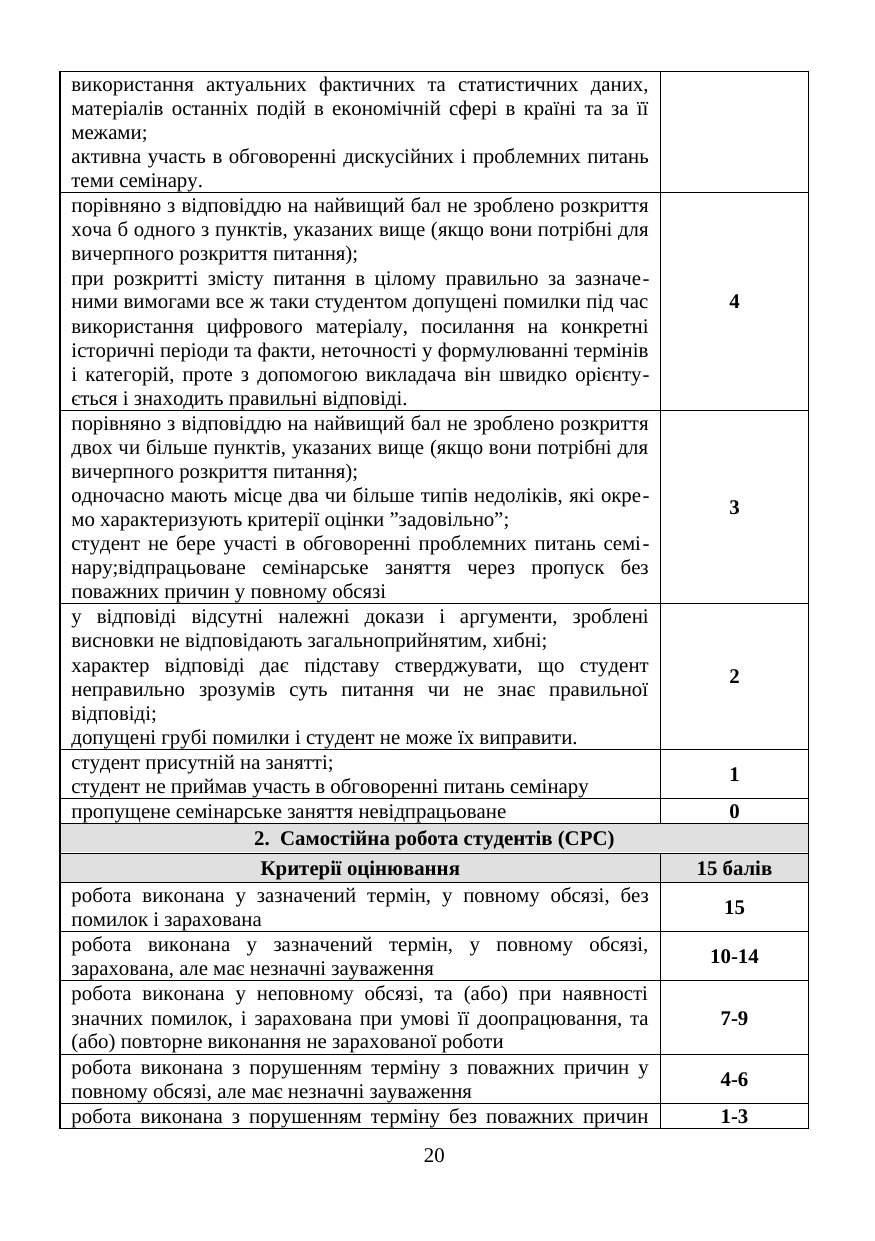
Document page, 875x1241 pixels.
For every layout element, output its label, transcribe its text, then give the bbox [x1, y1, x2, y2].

table_cell 0 [661, 799, 808, 823]
table_cell 15 балів [661, 854, 808, 882]
table_cell Критерії оцінювання [61, 854, 660, 882]
table_cell 10-14 [661, 932, 808, 980]
table_cell пропущене семінарське заняття невідпрацьоване [61, 799, 660, 823]
table_cell студент присутній на занятті; студент не приймав участь в обговоренні питань семінару [61, 750, 660, 798]
table_cell 2. Самостійна робота студентів (СРС) [61, 824, 808, 852]
table_cell 5 [661, 72, 808, 192]
table_cell 1 [661, 750, 808, 798]
table_cell 4 [661, 193, 808, 410]
table_cell порівняно з відповіддю на найвищий бал не зроблено розкриття двох чи більше пунктів, указаних вище (якщо вони потрібні для вичерпного розкриття питання); одночасно мають місце два чи більше типів недоліків, які окремо характеризують критерії оцінки ”задовільно”; студент не бере участі в обговоренні проблемних питань семінару;відпрацьоване семінарське заняття через пропуск без поважних причин у повному обсязі [61, 411, 660, 603]
table_cell робота виконана у зазначений термін, у повному обсязі, без помилок і зарахована [61, 883, 660, 931]
table_cell робота виконана у неповному обсязі, та (або) при наявності значних помилок, і зарахована при умові її доопрацювання, та (або) повторне виконання не зарахованої роботи [61, 981, 660, 1053]
table_cell порівняно з відповіддю на найвищий бал не зроблено розкриття хоча б одного з пунктів, указаних вище (якщо вони потрібні для вичерпного розкриття питання); при розкритті змісту питання в цілому правильно за зазначеними вимогами все ж таки студентом допущені помилки під час використання цифрового матеріалу, посилання на конкретні історичні періоди та факти, неточності у формулюванні термінів і категорій, проте з допомогою викладача він швидко орієнтується і знаходить правильні відповіді. [61, 193, 660, 410]
table_cell 2 [661, 604, 808, 749]
table_cell у відповіді відсутні належні докази і аргументи, зроблені висновки не відповідають загальноприйнятим, хибні; характер відповіді дає підставу стверджувати, що студент неправильно зрозумів суть питання чи не знає правильної відповіді; допущені грубі помилки і студент не може їх виправити. [61, 604, 660, 749]
table_cell 1-3 [661, 1104, 808, 1128]
table_cell робота виконана у зазначений термін, у повному обсязі, зарахована, але має незначні зауваження [61, 932, 660, 980]
table_cell 3 [661, 411, 808, 603]
table_cell 4-6 [661, 1055, 808, 1103]
table_cell робота виконана з порушенням терміну без поважних причин внеповному обсязі, має значні зауваження [61, 1104, 660, 1128]
table_cell 7-9 [661, 981, 808, 1053]
table_cell робота виконана з порушенням терміну з поважних причин у повному обсязі, але має незначні зауваження [61, 1055, 660, 1103]
table_cell 15 [661, 883, 808, 931]
